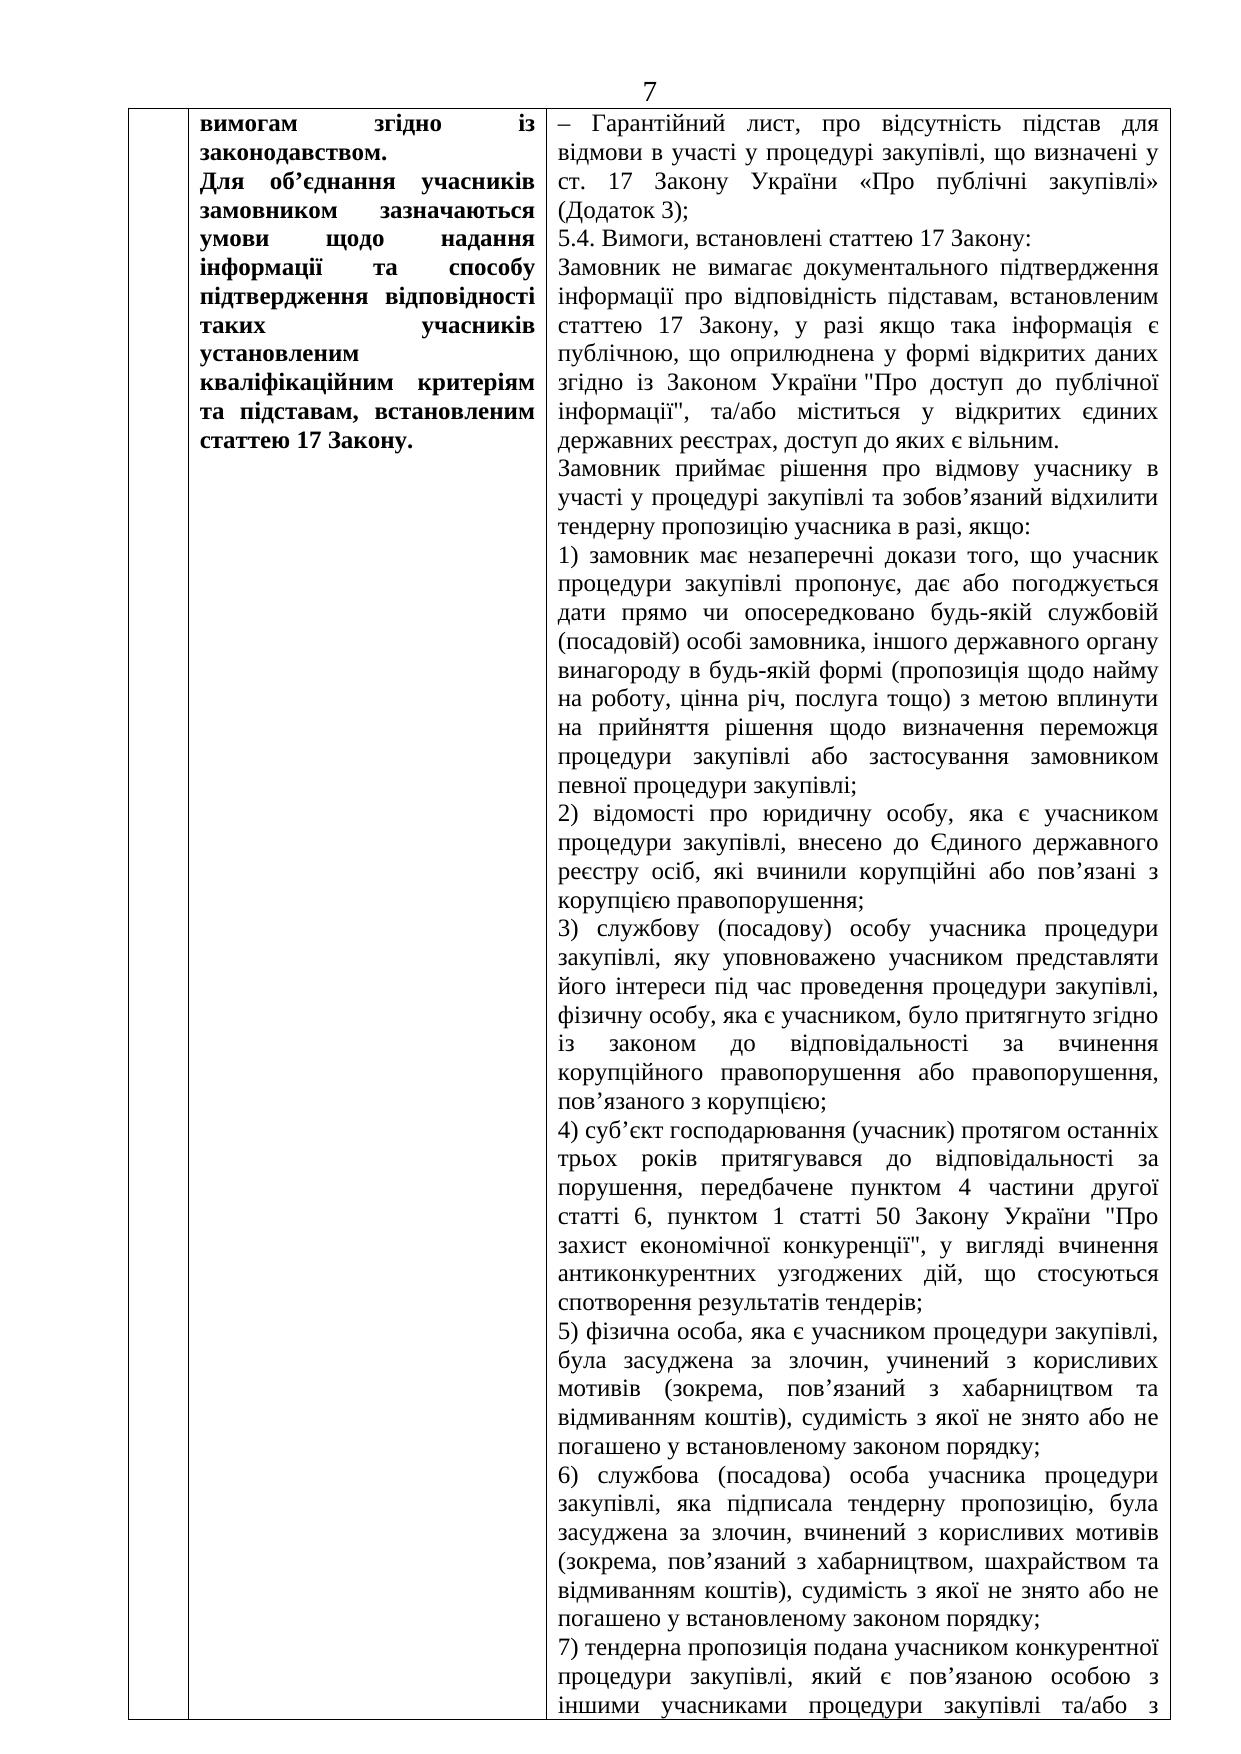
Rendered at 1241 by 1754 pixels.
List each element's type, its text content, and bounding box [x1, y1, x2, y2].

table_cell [547, 109, 1170, 1718]
table_cell 5 [129, 109, 188, 1718]
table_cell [189, 109, 546, 1718]
